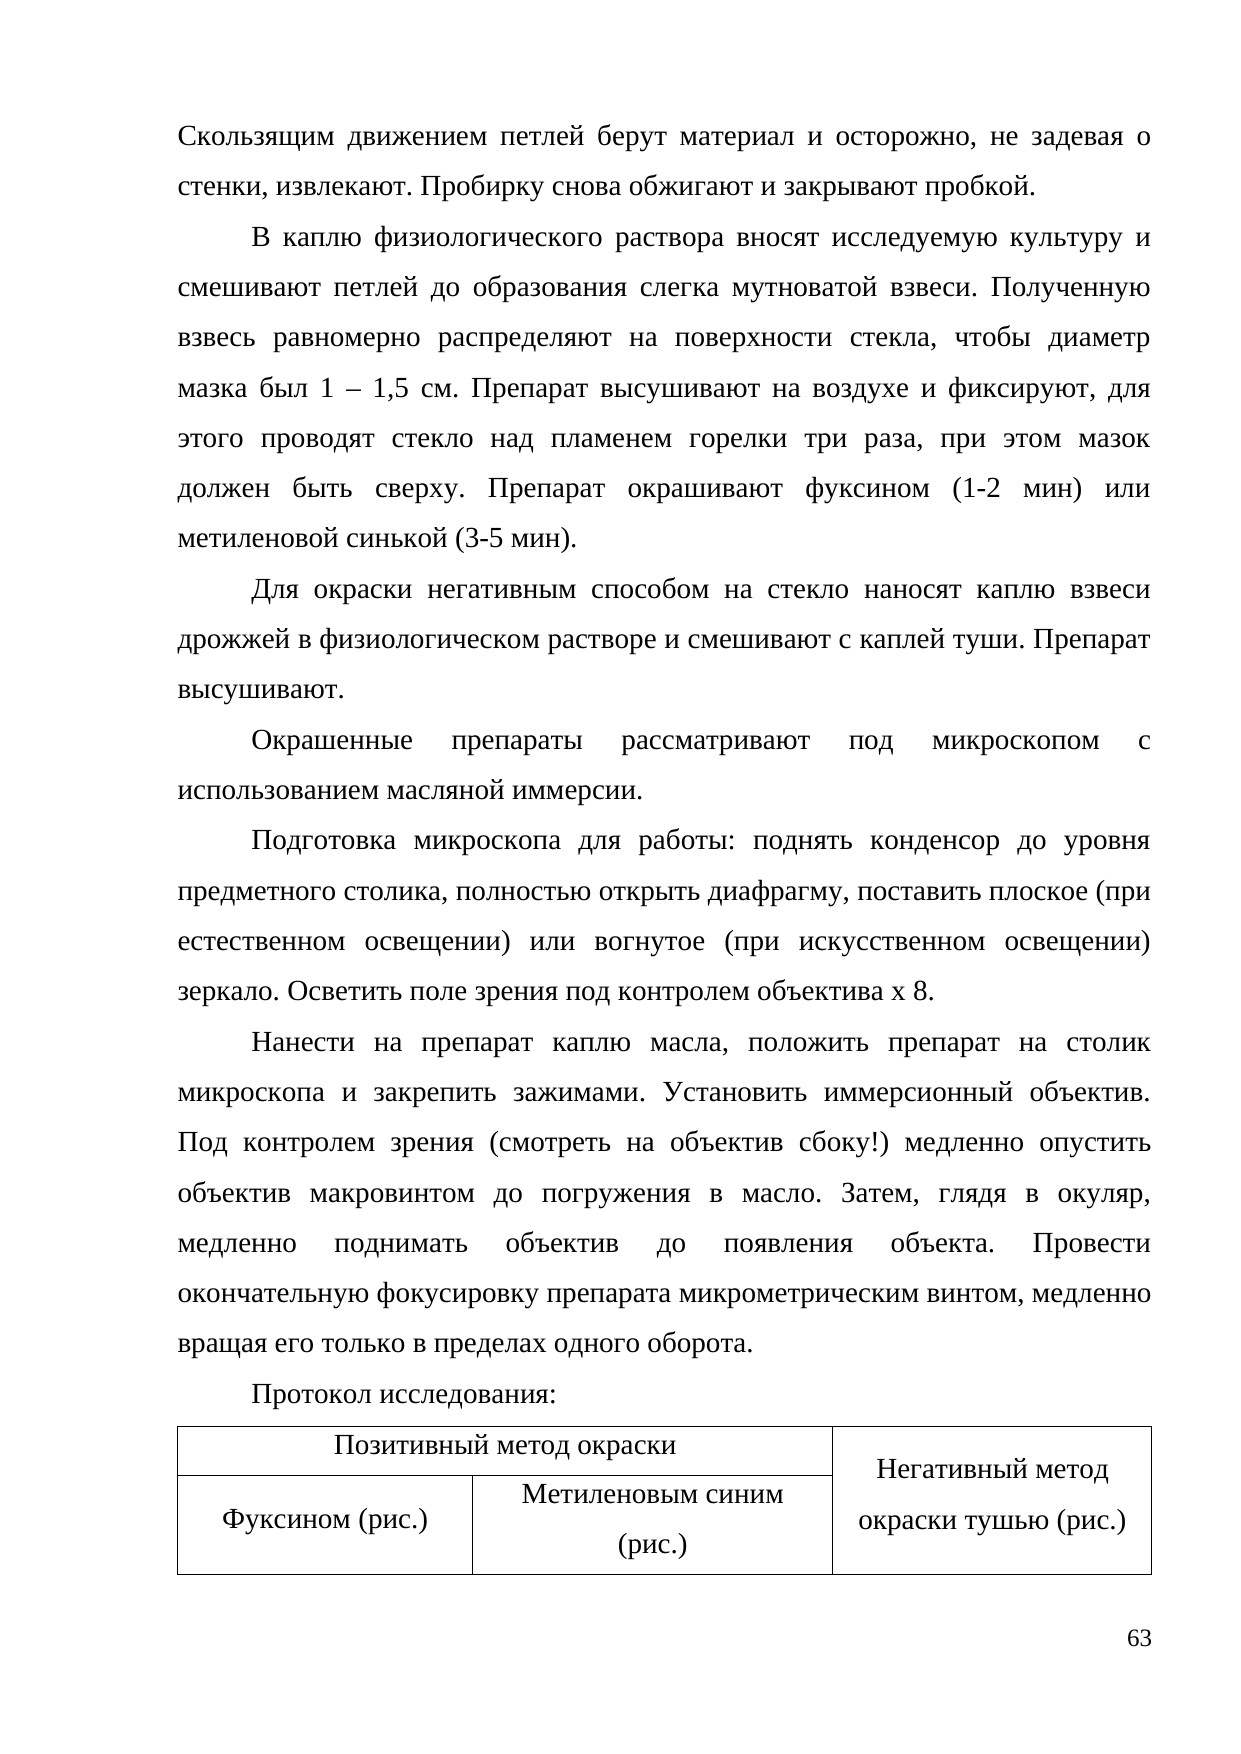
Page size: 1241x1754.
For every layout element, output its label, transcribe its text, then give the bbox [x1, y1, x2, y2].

text Протокол исследования: [177, 1376, 1152, 1409]
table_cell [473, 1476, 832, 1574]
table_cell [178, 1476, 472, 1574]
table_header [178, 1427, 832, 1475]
text Нанести на препарат каплю масла, положить препарат на столик микроскопа и закрепить зажимами. Установить иммерсионный объектив. Под контролем зрения (смотреть на объектив сбоку!) медленно опустить объектив макровинтом до погружения в масло. Затем, глядя в окуляр, медленно поднимать объектив до появления объекта. Провести окончательную фокусировку препарата микрометрическим винтом, медленно вращая его только в пределах одного оборота. [177, 1024, 1152, 1359]
text Окрашенные препараты рассматривают под микроскопом с использованием масляной иммерсии. [177, 722, 1152, 806]
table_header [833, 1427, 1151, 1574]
text Подготовка микроскопа для работы: поднять конденсор до уровня предметного столика, полностью открыть диафрагму, поставить плоское (при естественном освещении) или вогнутое (при искусственном освещении) зеркало. Осветить поле зрения под контролем объектива х 8. [177, 822, 1152, 1007]
text Для окраски негативным способом на стекло наносят каплю взвеси дрожжей в физиологическом растворе и смешивают с каплей туши. Препарат высушивают. [177, 571, 1152, 705]
text В каплю физиологического раствора вносят исследуемую культуру и смешивают петлей до образования слегка мутноватой взвеси. Полученную взвесь равномерно распределяют на поверхности стекла, чтобы диаметр мазка был 1 – 1,5 см. Препарат высушивают на воздухе и фиксируют, для этого проводят стекло над пламенем горелки три раза, при этом мазок должен быть сверху. Препарат окрашивают фуксином (1-2 мин) или метиленовой синькой (3-5 мин). [177, 219, 1152, 554]
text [177, 118, 1152, 202]
